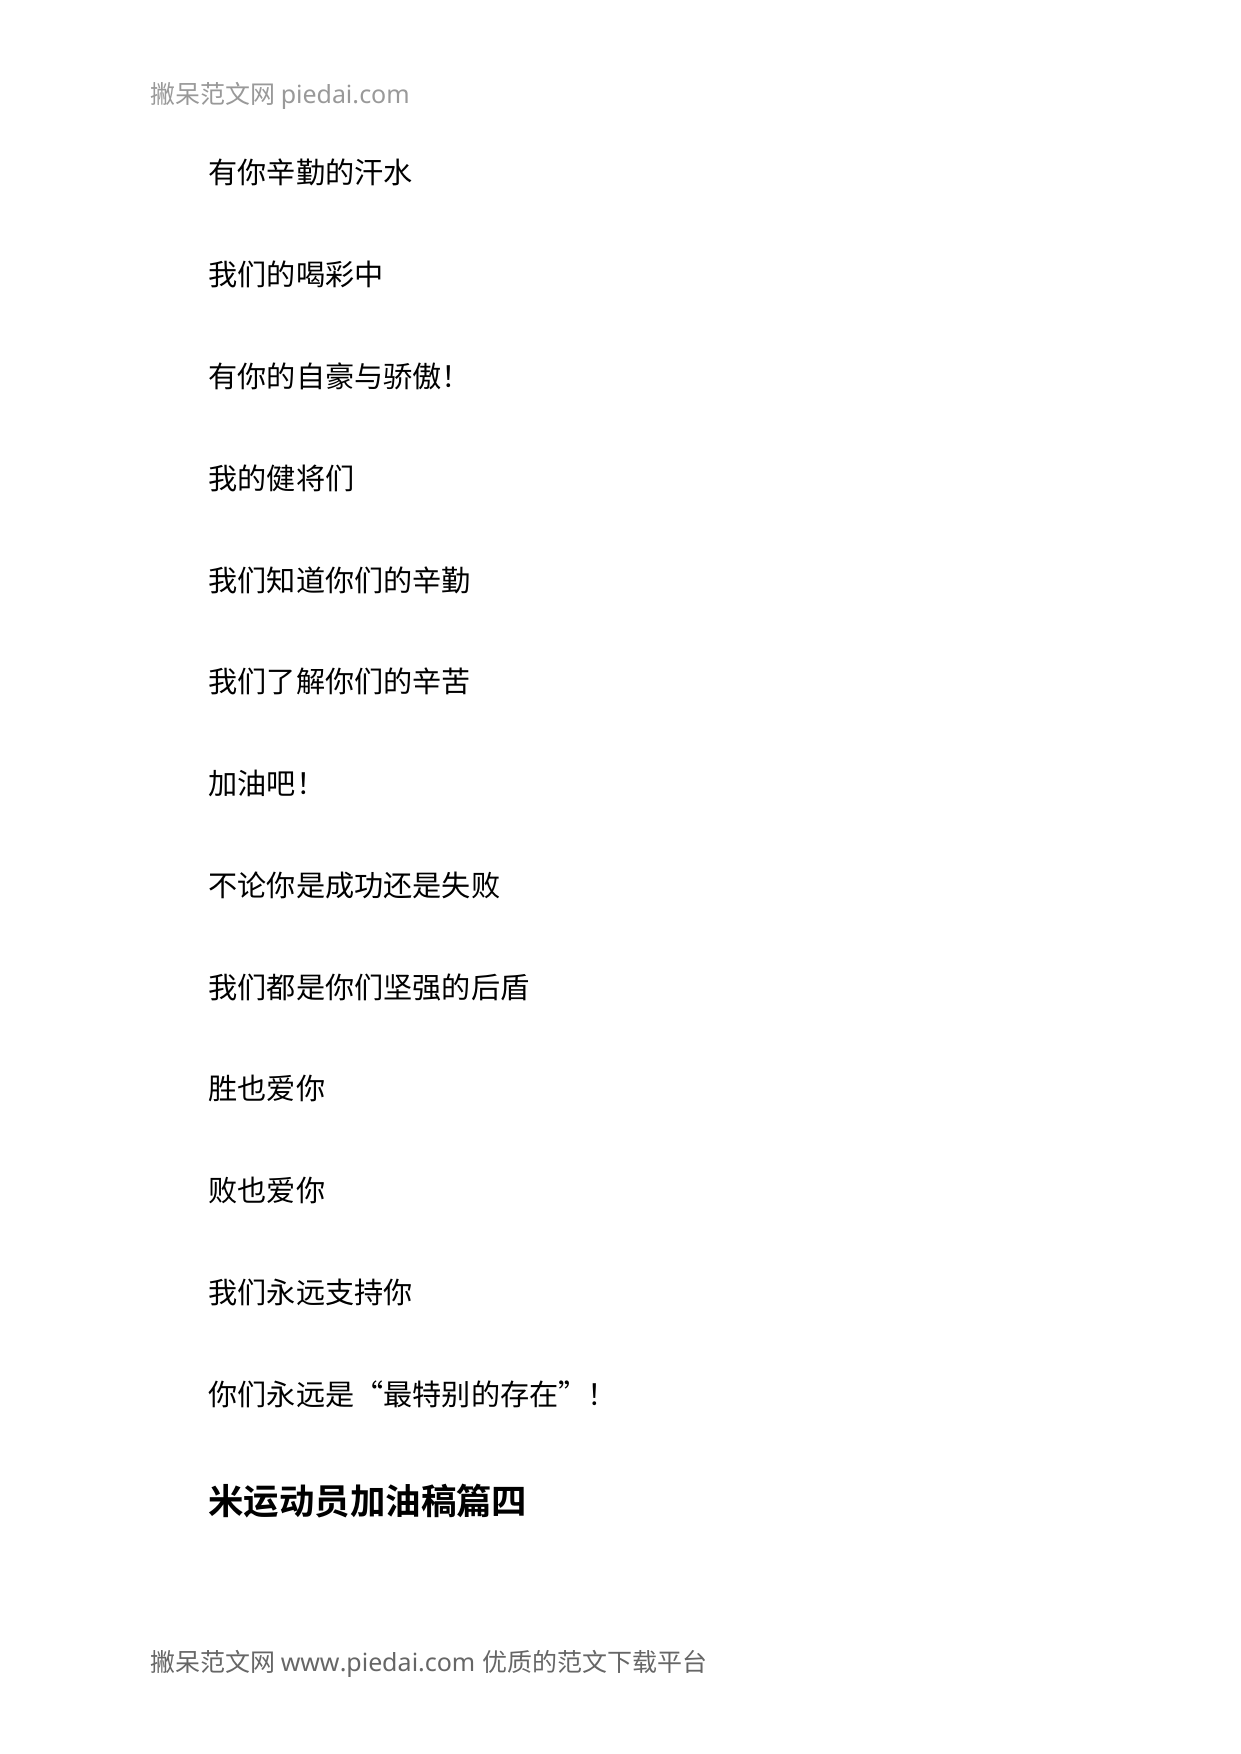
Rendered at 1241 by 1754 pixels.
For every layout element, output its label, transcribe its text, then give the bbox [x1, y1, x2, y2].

text 我们都是你们坚强的后盾 [150, 964, 1090, 1006]
text 我们知道你们的辛勤 [150, 557, 1090, 599]
text 我们的喝彩中 [150, 252, 1090, 294]
text 我们永远支持你 [150, 1269, 1090, 1312]
text 加油吧！ [150, 761, 1090, 803]
text 有你辛勤的汗水 [150, 150, 1090, 192]
text 米运动员加油稿篇四 [150, 1473, 1090, 1524]
text 我们了解你们的辛苦 [150, 659, 1090, 701]
text 你们永远是“最特别的存在”！ [150, 1371, 1090, 1413]
text 胜也爱你 [150, 1066, 1090, 1108]
text 败也爱你 [150, 1168, 1090, 1210]
text 不论你是成功还是失败 [150, 862, 1090, 905]
text 我的健将们 [150, 455, 1090, 498]
text 有你的自豪与骄傲！ [150, 353, 1090, 396]
